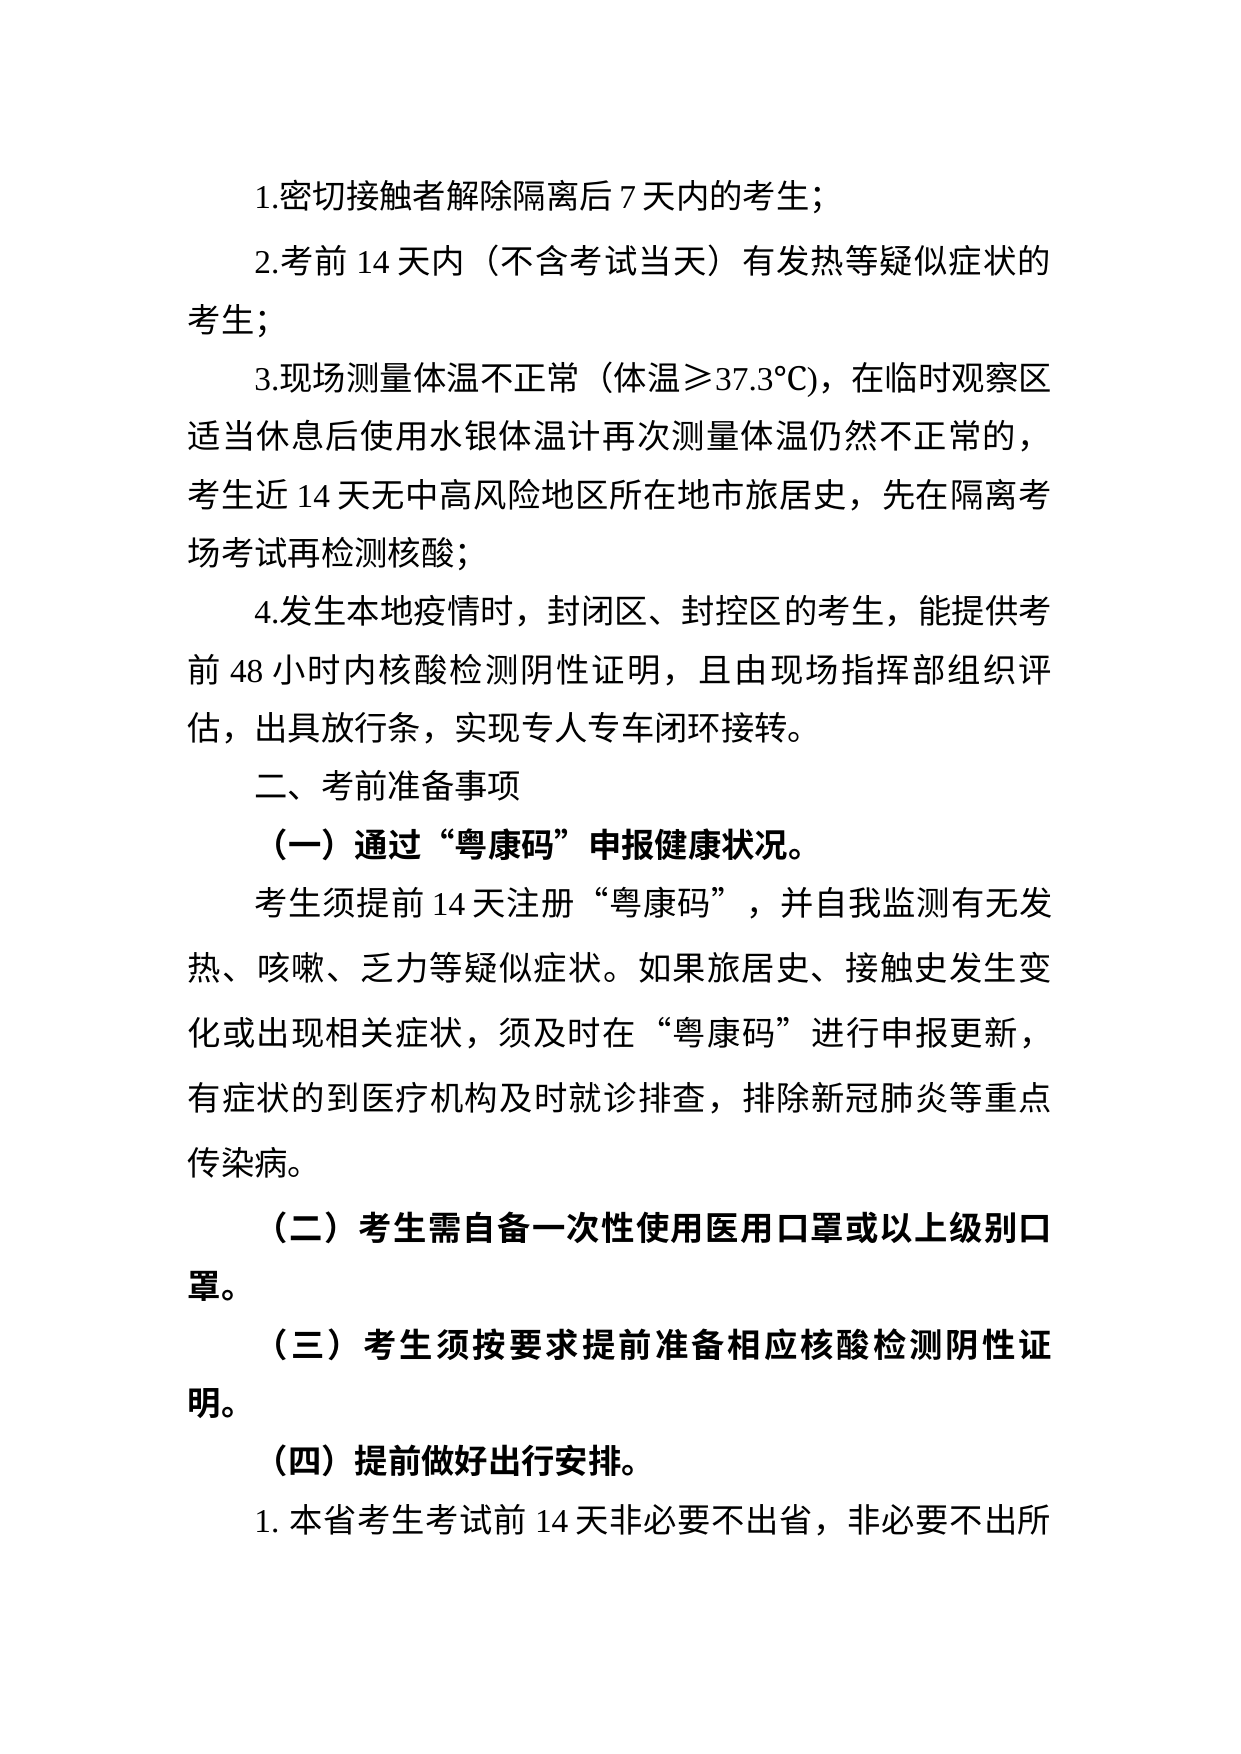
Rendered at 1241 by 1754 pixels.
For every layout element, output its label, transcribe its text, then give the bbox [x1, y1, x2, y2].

text 考生须提前14天注册“粤康码”，并自我监测有无发热、咳嗽、乏力等疑似症状。如果旅居史、接触史发生变化或出现相关症状，须及时在“粤康码”进行申报更新，有症状的到医疗机构及时就诊排查，排除新冠肺炎等重点传染病。 [187, 869, 1053, 1194]
text （四）提前做好出行安排。 [187, 1427, 1053, 1485]
text 3.现场测量体温不正常（体温≥37.3℃)，在临时观察区适当休息后使用水银体温计再次测量体温仍然不正常的，考生近14天无中高风险地区所在地市旅居史，先在隔离考场考试再检测核酸； [187, 344, 1053, 577]
text 4.发生本地疫情时，封闭区、封控区的考生，能提供考前48小时内核酸检测阴性证明，且由现场指挥部组织评估，出具放行条，实现专人专车闭环接转。 [187, 577, 1053, 752]
text （一）通过“粤康码”申报健康状况。 [187, 810, 1053, 869]
text 二、考前准备事项 [187, 752, 1053, 810]
text 2.考前14天内（不含考试当天）有发热等疑似症状的考生； [187, 227, 1053, 344]
text 1.密切接触者解除隔离后7天内的考生； [187, 162, 1053, 227]
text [187, 1485, 1053, 1544]
text （二）考生需自备一次性使用医用口罩或以上级别口罩。 [187, 1194, 1053, 1310]
text （三）考生须按要求提前准备相应核酸检测阴性证明。 [187, 1310, 1053, 1427]
